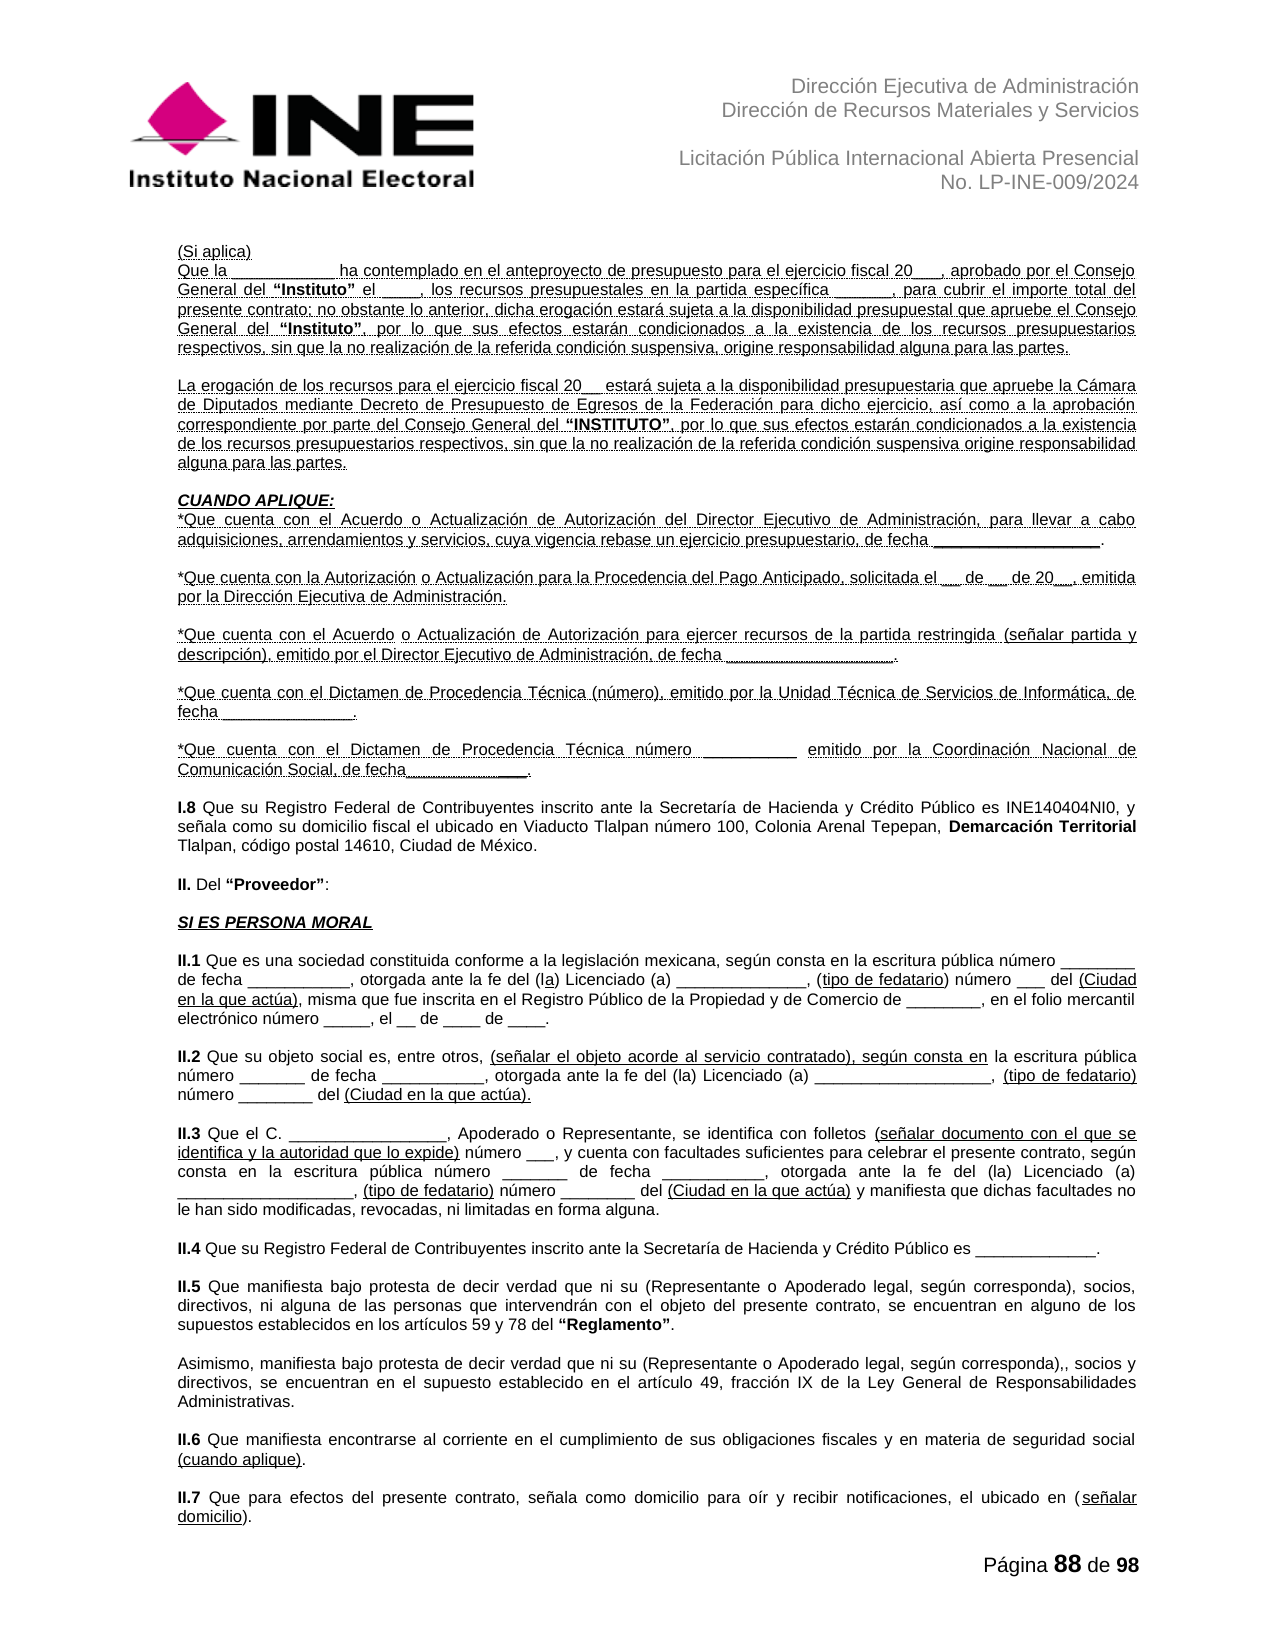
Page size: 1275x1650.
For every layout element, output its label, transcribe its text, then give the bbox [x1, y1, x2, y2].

text SI ES PERSONA MORAL [177, 913, 1137, 932]
text *Que cuenta con el Acuerdo o Actualización de Autorización para ejercer recursos de la partida restringida (señalar partida y descripción), emitido por el Director Ejecutivo de Administración, de fecha __________________. [177, 625, 1137, 663]
text II.1 Que es una sociedad constituida conforme a la legislación mexicana, según consta en la escritura pública número ________ de fecha ___________, otorgada ante la fe del (la) Licenciado (a) ______________, (tipo de fedatario) número ___ del (Ciudad en la que actúa), misma que fue inscrita en el Registro Público de la Propiedad y de Comercio de ________, en el folio mercantil electrónico número _____, el __ de ____ de ____. [177, 951, 1137, 1028]
text *Que cuenta con la Autorización o Actualización para la Procedencia del Pago Anticipado, solicitada el __ de __ de 20__, emitida por la Dirección Ejecutiva de Administración. [177, 568, 1137, 606]
text II.7 Que para efectos del presente contrato, señala como domicilio para oír y recibir notificaciones, el ubicado en (señalar domicilio). [177, 1488, 1137, 1526]
text Asimismo, manifiesta bajo protesta de decir verdad que ni su (Representante o Apoderado legal, según corresponda),, socios y directivos, se encuentran en el supuesto establecido en el artículo 49, fracción IX de la Ley General de Responsabilidades Administrativas. [177, 1353, 1137, 1411]
text II.4 Que su Registro Federal de Contribuyentes inscrito ante la Secretaría de Hacienda y Crédito Público es _____________. [177, 1238, 1137, 1258]
text II. Del “Proveedor”: [177, 874, 1137, 893]
text II.5 Que manifiesta bajo protesta de decir verdad que ni su (Representante o Apoderado legal, según corresponda), socios, directivos, ni alguna de las personas que intervendrán con el objeto del presente contrato, se encuentran en alguno de los supuestos establecidos en los artículos 59 y 78 del “Reglamento”. [177, 1277, 1137, 1334]
text *Que cuenta con el Dictamen de Procedencia Técnica número __________ emitido por la Coordinación Nacional de Comunicación Social, de fecha_____________. [177, 740, 1137, 778]
text II.3 Que el C. _________________, Apoderado o Representante, se identifica con folletos (señalar documento con el que se identifica y la autoridad que lo expide) número ___, y cuenta con facultades suficientes para celebrar el presente contrato, según consta en la escritura pública número _______ de fecha ___________, otorgada ante la fe del (la) Licenciado (a) ___________________, (tipo de fedatario) número ________ del (Ciudad en la que actúa) y manifiesta que dichas facultades no le han sido modificadas, revocadas, ni limitadas en forma alguna. [177, 1123, 1137, 1162]
text I.8 Que su Registro Federal de Contribuyentes inscrito ante la Secretaría de Hacienda y Crédito Público es INE140404NI0, y señala como su domicilio fiscal el ubicado en Viaducto Tlalpan número 100, Colonia Arenal Tepepan, Demarcación Territorial Tlalpan, código postal 14610, Ciudad de México. [177, 798, 1137, 855]
picture [129, 82, 474, 187]
text Que la ___________ ha contemplado en el anteproyecto de presupuesto para el ejercicio fiscal 20___, aprobado por el Consejo General del “Instituto” el ____, los recursos presupuestales en la partida específica ______, para cubrir el importe total del presente contrato; no obstante lo anterior, dicha erogación estará sujeta a la disponibilidad presupuestal que apruebe el Consejo General del “Instituto”, por lo que sus efectos estarán condicionados a la existencia de los recursos presupuestarios respectivos, sin que la no realización de la referida condición suspensiva, origine responsabilidad alguna para las partes. [177, 261, 1137, 357]
text *Que cuenta con el Dictamen de Procedencia Técnica (número), emitido por la Unidad Técnica de Servicios de Informática, de fecha ______________. [177, 683, 1137, 721]
text *Que cuenta con el Acuerdo o Actualización de Autorización del Director Ejecutivo de Administración, para llevar a cabo adquisiciones, arrendamientos y servicios, cuya vigencia rebase un ejercicio presupuestario, de fecha __________________. [177, 510, 1137, 548]
text II.6 Que manifiesta encontrarse al corriente en el cumplimiento de sus obligaciones fiscales y en materia de seguridad social (cuando aplique). [177, 1430, 1137, 1468]
text (Si aplica) [177, 242, 1137, 261]
text La erogación de los recursos para el ejercicio fiscal 20__ estará sujeta a la disponibilidad presupuestaria que apruebe la Cámara de Diputados mediante Decreto de Presupuesto de Egresos de la Federación para dicho ejercicio, así como a la aprobación correspondiente por parte del Consejo General del “INSTITUTO”, por lo que sus efectos estarán condicionados a la existencia de los recursos presupuestarios respectivos, sin que la no realización de la referida condición suspensiva origine responsabilidad alguna para las partes. [177, 376, 1137, 472]
text CUANDO APLIQUE: [177, 491, 1137, 510]
